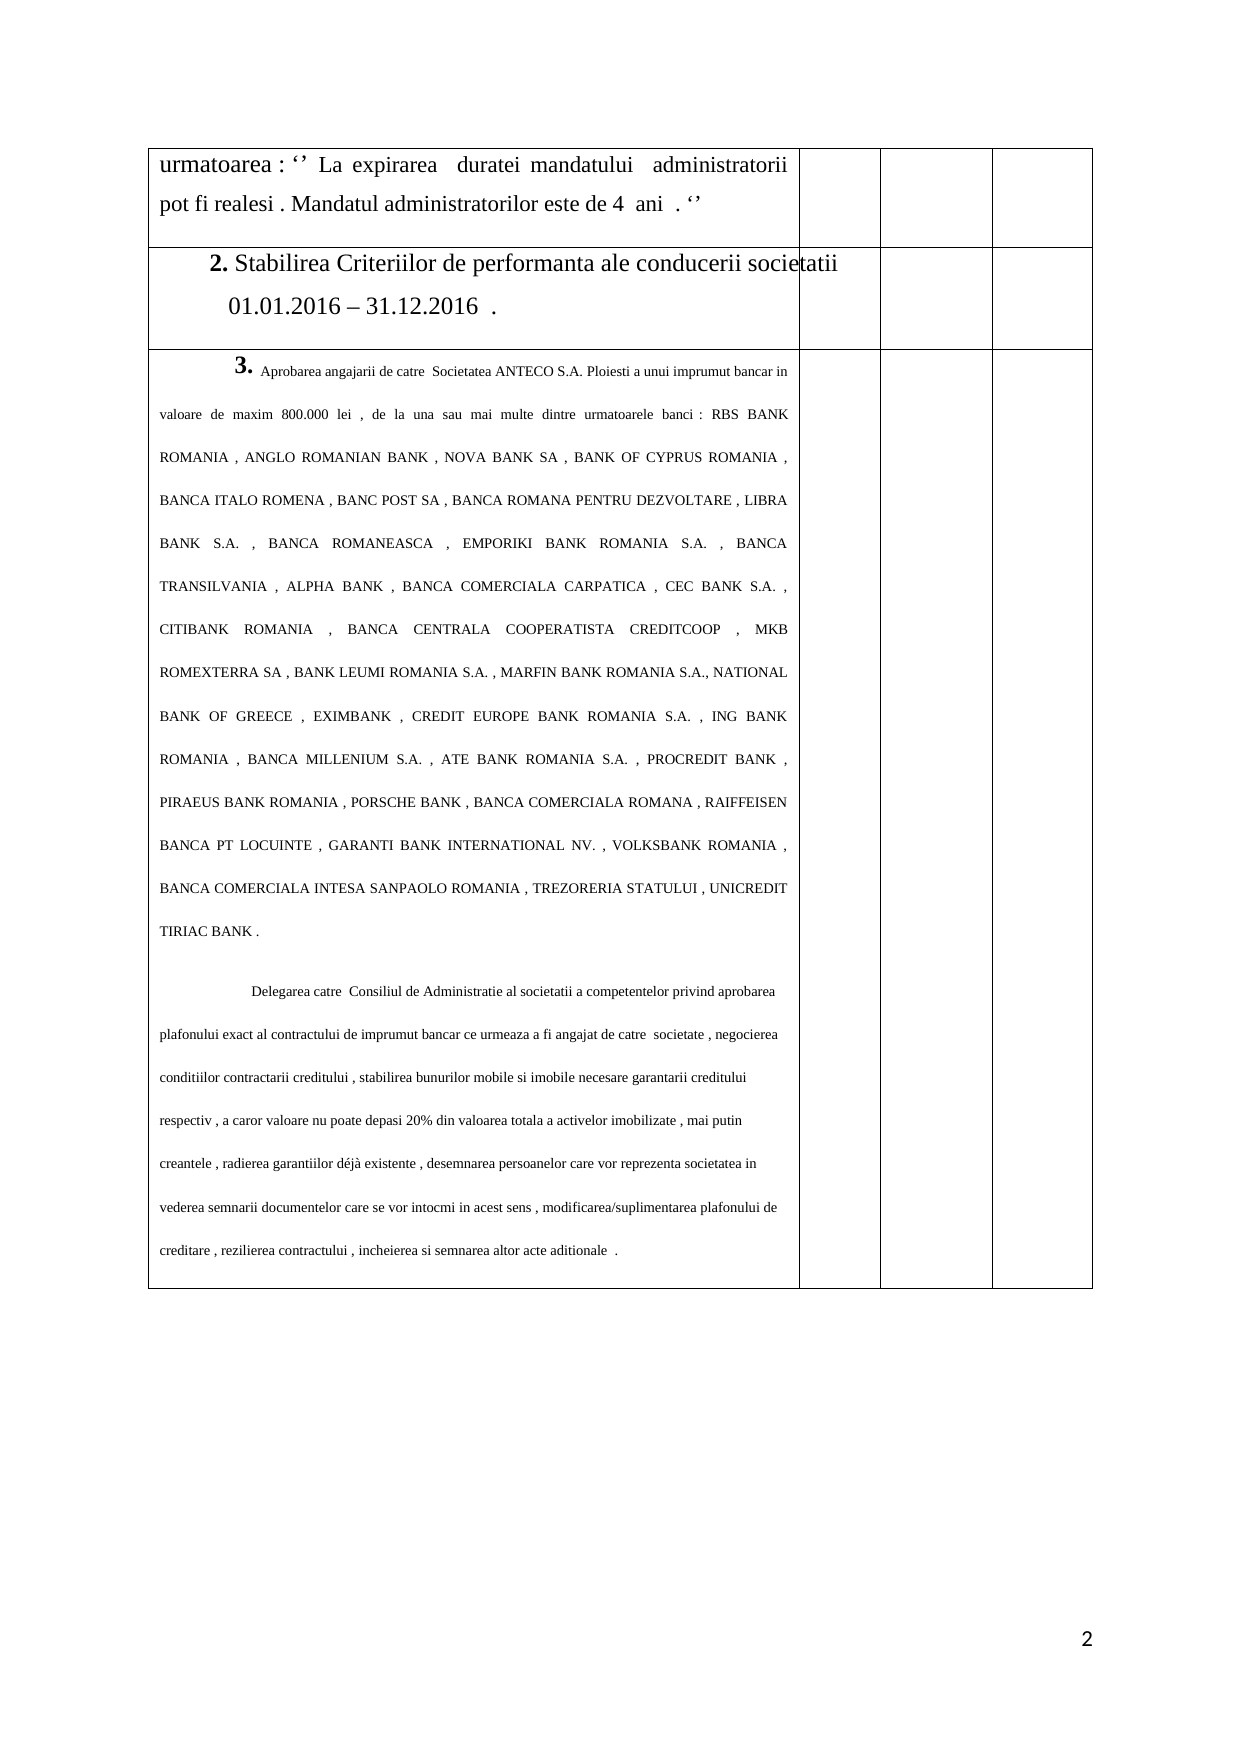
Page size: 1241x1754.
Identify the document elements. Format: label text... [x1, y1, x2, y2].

table_cell [993, 248, 1092, 349]
table_cell [800, 350, 880, 1288]
table_cell [800, 248, 880, 349]
table_cell [993, 350, 1092, 1288]
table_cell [149, 149, 799, 247]
table_cell [881, 248, 992, 349]
table_cell [881, 149, 992, 247]
table_cell [881, 350, 992, 1288]
table_cell 2. Stabilirea Criteriilor de performanta ale conducerii societatii pentru exercitiul financiar 01.01.2016 – 31.12.2016 . [149, 248, 799, 349]
table_cell [800, 149, 880, 247]
table_cell [993, 149, 1092, 247]
table_cell 3. Aprobarea angajarii de catre Societatea ANTECO S.A. Ploiesti a unui imprumut bancar in valoare de maxim 800.000 lei , de la una sau mai multe dintre urmatoarele banci : RBS BANK ROMANIA , ANGLO ROMANIAN BANK , NOVA BANK SA , BANK OF CYPRUS ROMANIA , BANCA ITALO ROMENA , BANC POST SA , BANCA ROMANA PENTRU DEZVOLTARE , LIBRA BANK S.A. , BANCA ROMANEASCA , EMPORIKI BANK ROMANIA S.A. , BANCA TRANSILVANIA , ALPHA BANK , BANCA COMERCIALA CARPATICA , CEC BANK S.A. , CITIBANK ROMANIA , BANCA CENTRALA COOPERATISTA CREDITCOOP , MKB ROMEXTERRA SA , BANK LEUMI ROMANIA S.A. , MARFIN BANK ROMANIA S.A., NATIONAL BANK OF GREECE , EXIMBANK , CREDIT EUROPE BANK ROMANIA S.A. , ING BANK ROMANIA , BANCA MILLENIUM S.A. , ATE BANK ROMANIA S.A. , PROCREDIT BANK , PIRAEUS BANK ROMANIA , PORSCHE BANK , BANCA COMERCIALA ROMANA , RAIFFEISEN BANCA PT LOCUINTE , GARANTI BANK INTERNATIONAL NV. , VOLKSBANK ROMANIA , BANCA COMERCIALA INTESA SANPAOLO ROMANIA , TREZORERIA STATULUI , UNICREDIT TIRIAC BANK . Delegarea catre Consiliul de Administratie al societatii a competentelor privind aprobarea plafonului exact al contractului de imprumut bancar ce urmeaza a fi angajat de catre societate , negocierea conditiilor contractarii creditului , stabilirea bunurilor mobile si imobile necesare garantarii creditului respectiv , a caror valoare nu poate depasi 20% din valoarea totala a activelor imobilizate , mai putin creantele , radierea garantiilor déjà existente , desemnarea persoanelor care vor reprezenta societatea in vederea semnarii documentelor care se vor intocmi in acest sens , modificarea/suplimentarea plafonului de creditare , rezilierea contractului , incheierea si semnarea altor acte aditionale . [149, 350, 799, 1288]
